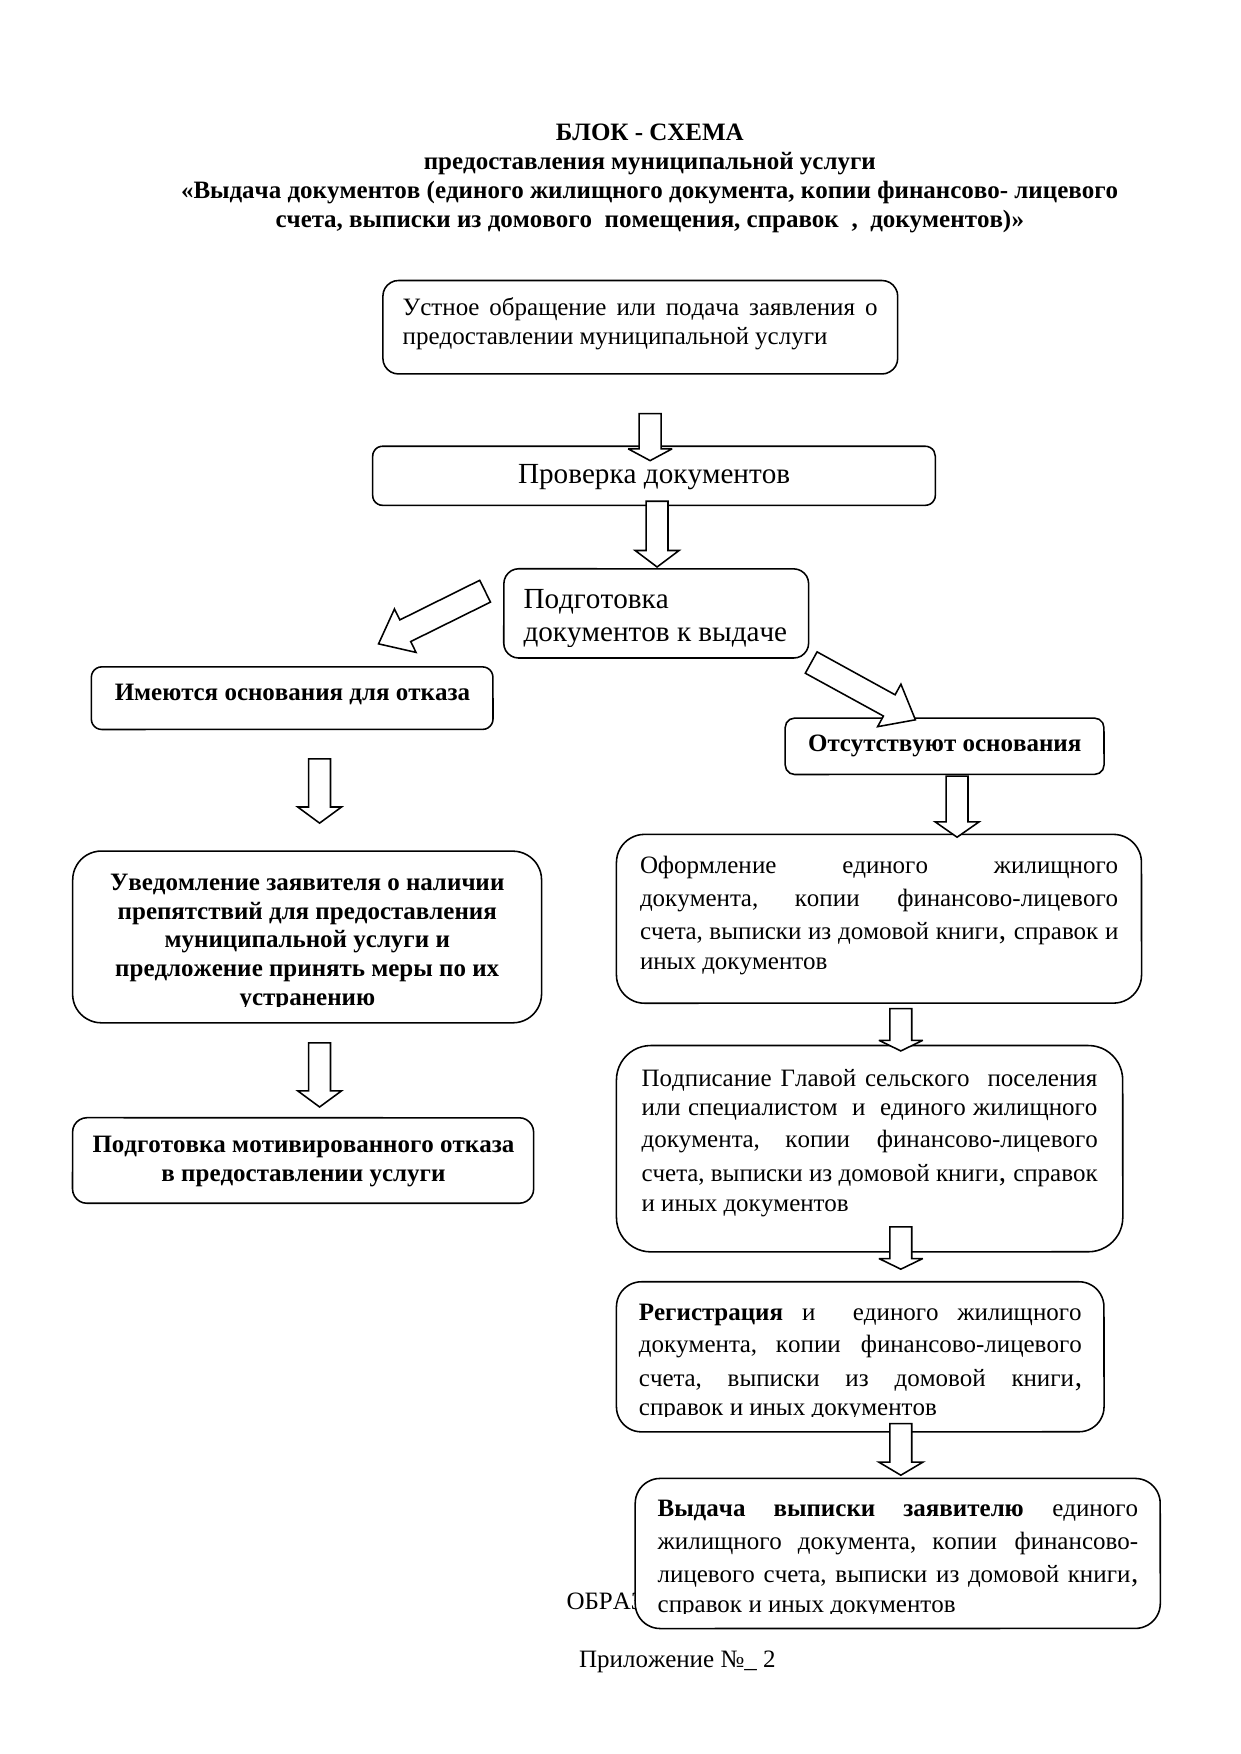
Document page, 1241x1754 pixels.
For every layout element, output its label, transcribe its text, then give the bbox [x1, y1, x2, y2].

text ОБРАЗЕЦ [148, 1586, 636, 1615]
table_cell [842, 374, 1152, 460]
table_header [890, 319, 1152, 374]
text Приложение №_ 2 [579, 1644, 1152, 1672]
table_header [136, 319, 391, 374]
table_cell [136, 374, 443, 460]
text БЛОК - СХЕМА [148, 117, 1152, 146]
text предоставления муниципальной услуги [148, 146, 1152, 175]
text «Выдача документов (единого жилищного документа, копии финансово- лицевого счета, выписки из домового помещения, справок , документов)» [148, 175, 1152, 232]
table_cell [443, 375, 842, 445]
